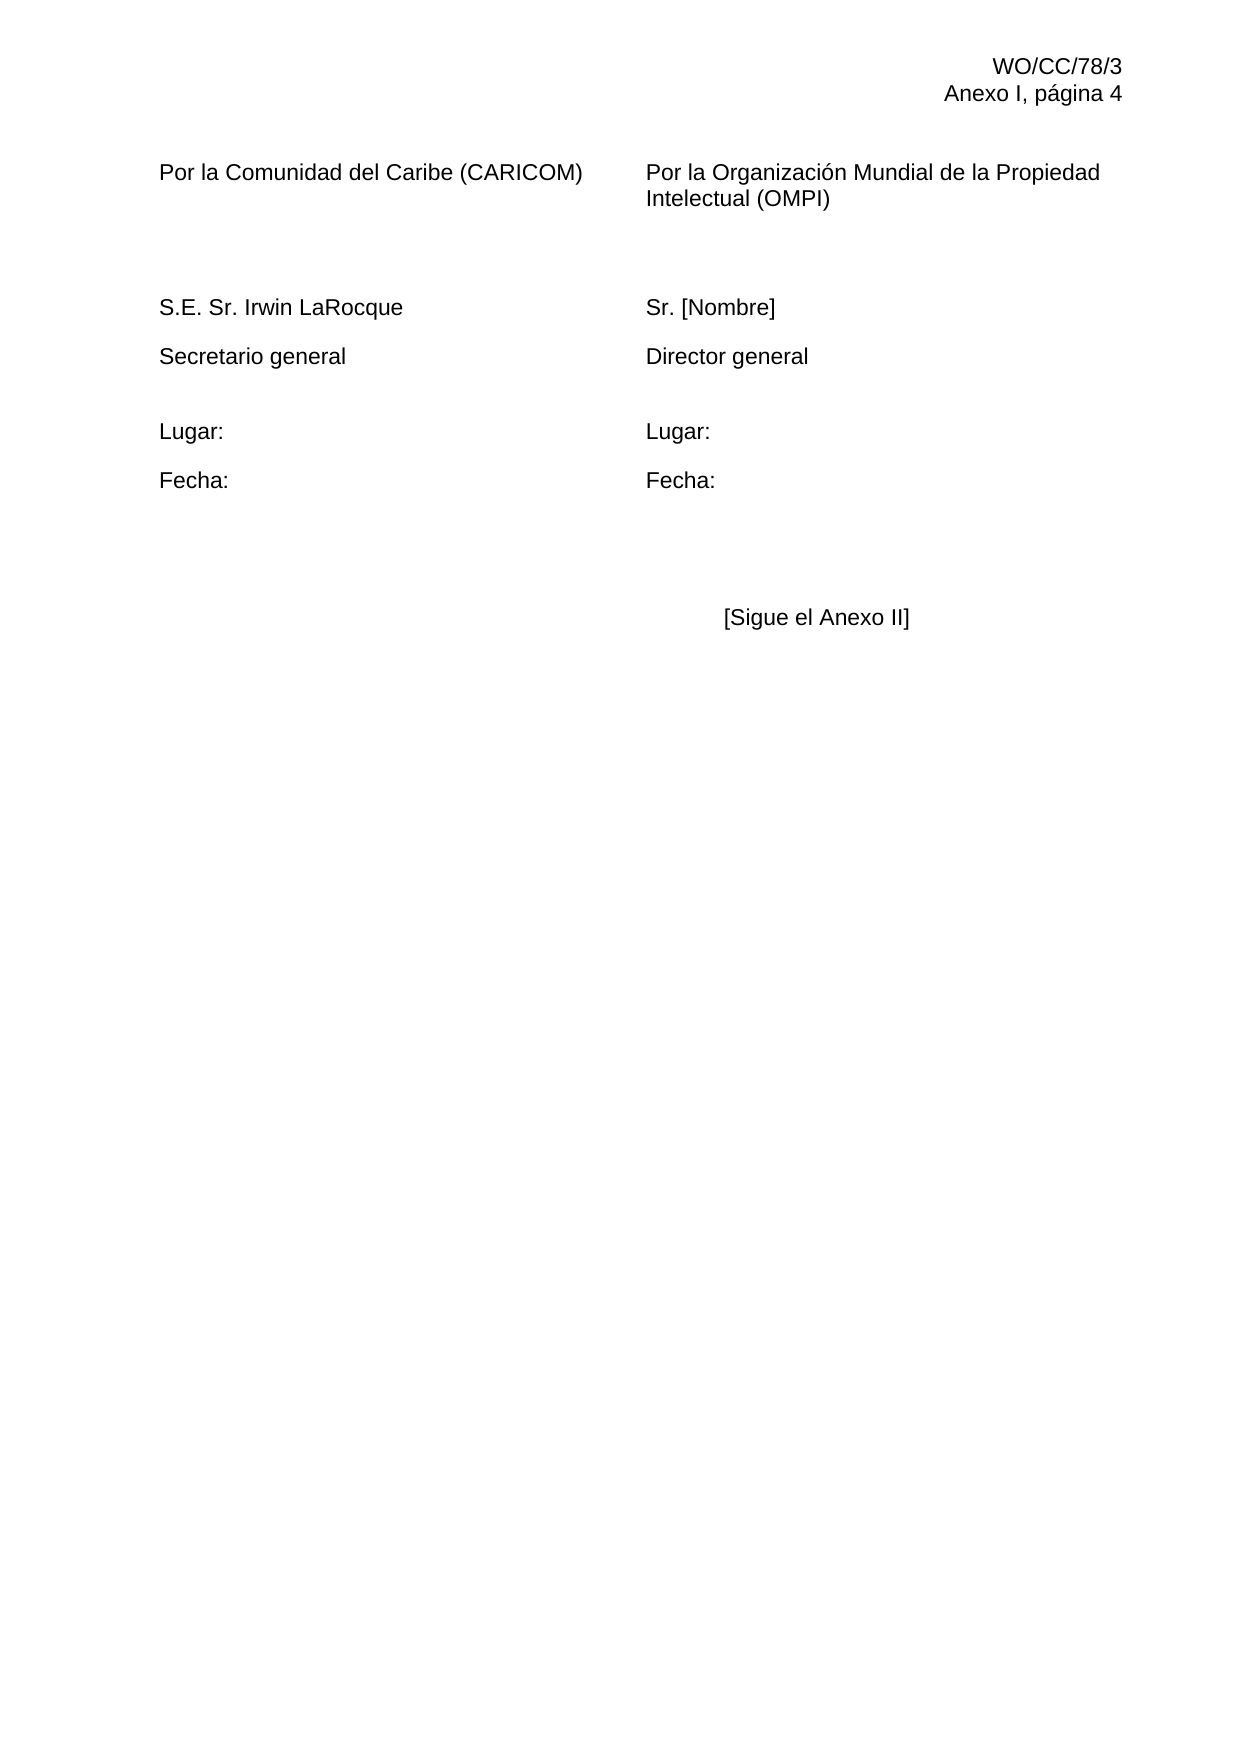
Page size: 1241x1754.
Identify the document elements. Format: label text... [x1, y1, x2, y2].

table_cell Lugar: [148, 418, 634, 467]
table_cell Fecha: [148, 467, 634, 516]
table_cell Secretario general‏ [148, 343, 634, 418]
table_header Por la Organización Mundial de la Propiedad Intelectual (OMPI) [634, 159, 1121, 293]
text [Sigue el Anexo II] [724, 604, 1122, 630]
table_cell Sr. [Nombre] [634, 294, 1121, 343]
table_cell Director general [634, 343, 1121, 418]
table_cell S.E. Sr. Irwin LaRocque [148, 294, 634, 343]
table_cell Fecha: [634, 467, 1121, 516]
table_header Por la Comunidad del Caribe (CARICOM) [148, 159, 634, 293]
table_cell Lugar: [634, 418, 1121, 467]
